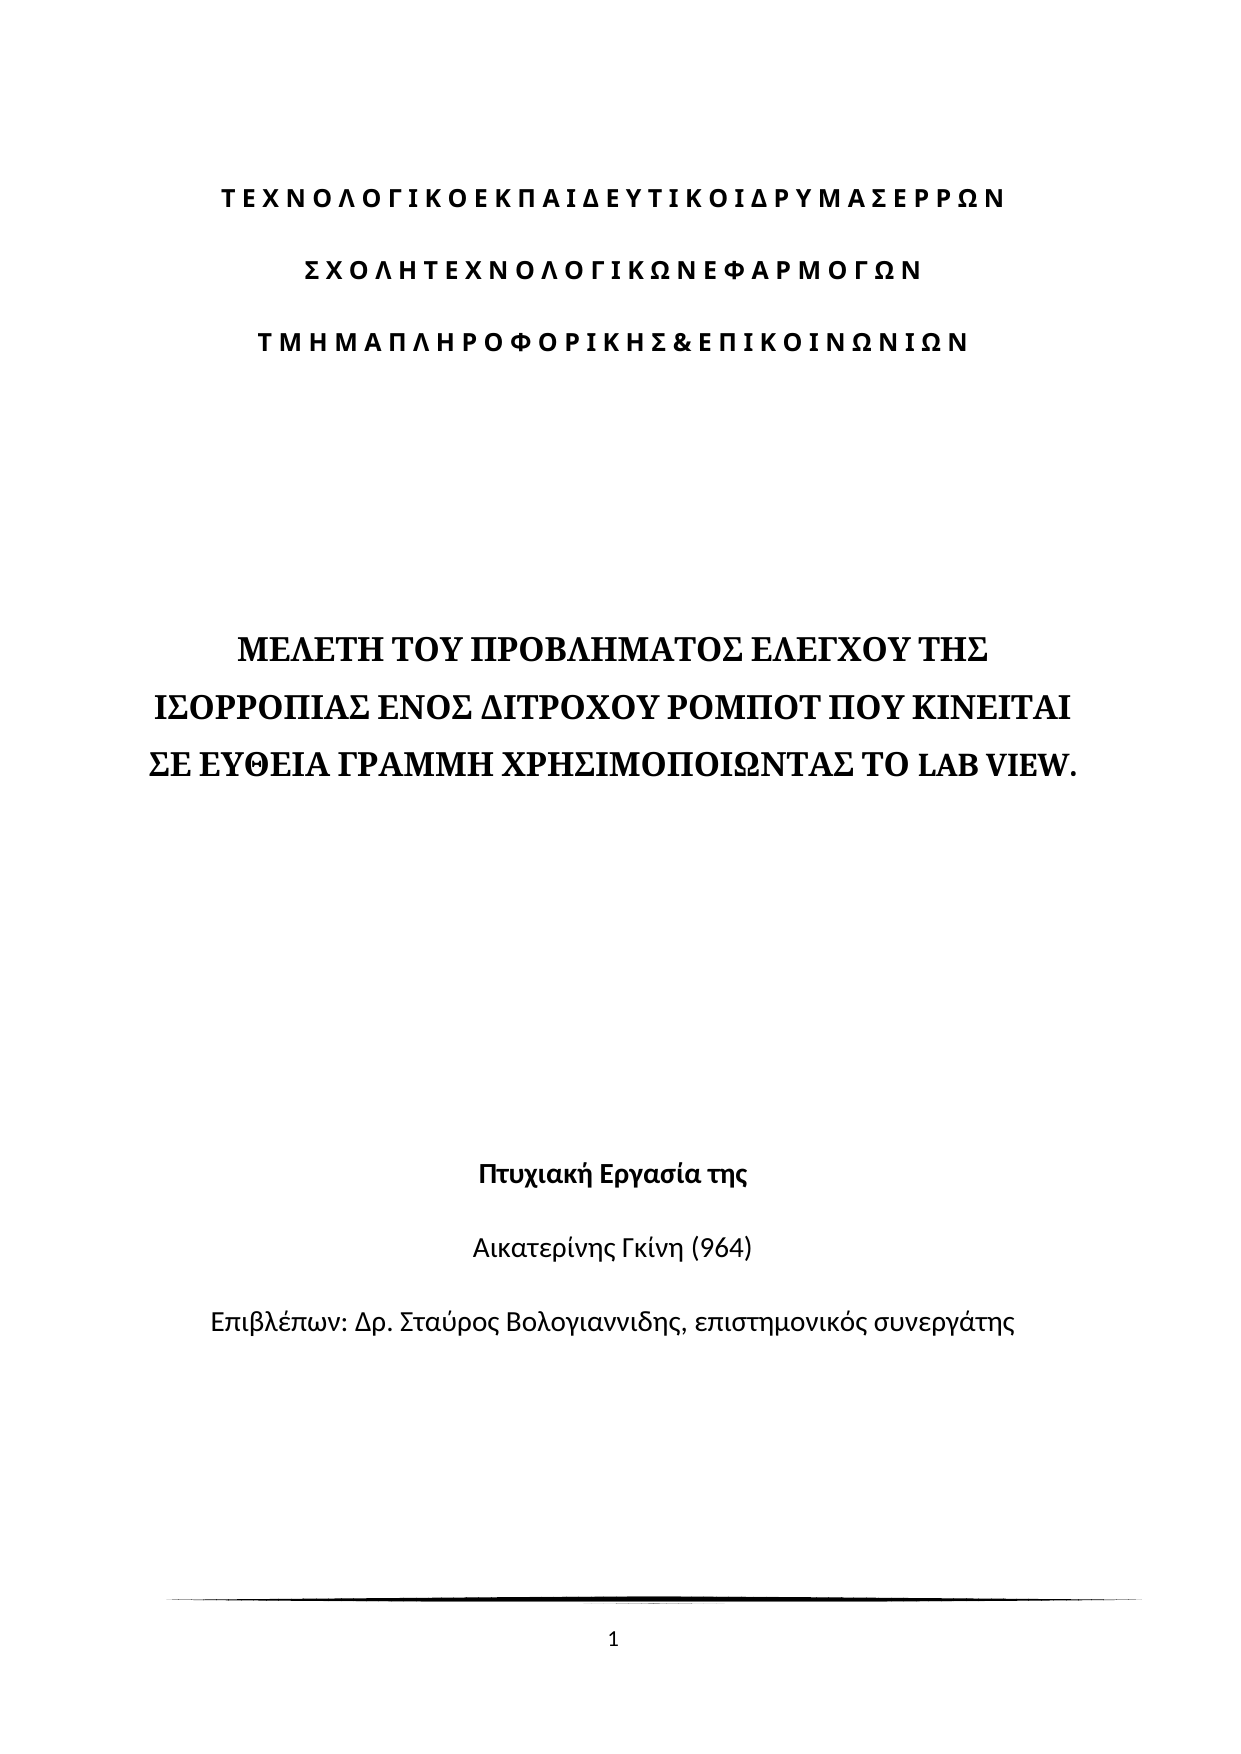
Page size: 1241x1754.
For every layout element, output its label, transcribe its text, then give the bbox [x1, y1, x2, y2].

text Αικατερίνης Γκίνη (964) [148, 1229, 1078, 1265]
text ΜΕΛΕΤΗ ΤΟΥ ΠΡΟΒΛΗΜΑΤΟΣ ΕΛΕΓΧΟΥ ΤΗΣ ΙΣΟΡΡΟΠΙΑΣ ΕΝΟΣ ΔΙΤΡΟΧΟΥ ΡΟΜΠΟΤ ΠΟΥ ΚΙΝΕΙΤΑΙ ΣΕ ΕΥΘΕΙΑ ΓΡΑΜΜΗ ΧΡΗΣΙΜΟΠΟΙΩΝΤΑΣ ΤΟ LAB VIEW. [148, 632, 1078, 785]
text Πτυχιακή Εργασία της [148, 1155, 1078, 1191]
picture [166, 1596, 1142, 1604]
text Τ Μ Η Μ Α Π Λ Η Ρ Ο Φ Ο Ρ Ι Κ Η Σ & Ε Π Ι Κ Ο Ι Ν Ω Ν Ι Ω Ν [148, 325, 1078, 359]
text Επιβλέπων: Δρ. Σταύρος Βολογιαννιδης, επιστημονικός συνεργάτης [148, 1303, 1078, 1339]
text Τ Ε Χ Ν Ο Λ Ο Γ Ι Κ Ο Ε Κ Π Α Ι Δ Ε Υ Τ Ι Κ Ο Ι Δ Ρ Υ Μ Α Σ Ε Ρ Ρ Ω Ν [148, 181, 1078, 215]
text Σ Χ Ο Λ Η Τ Ε Χ Ν Ο Λ Ο Γ Ι Κ Ω Ν Ε Φ Α Ρ Μ Ο Γ Ω Ν [148, 253, 1078, 287]
